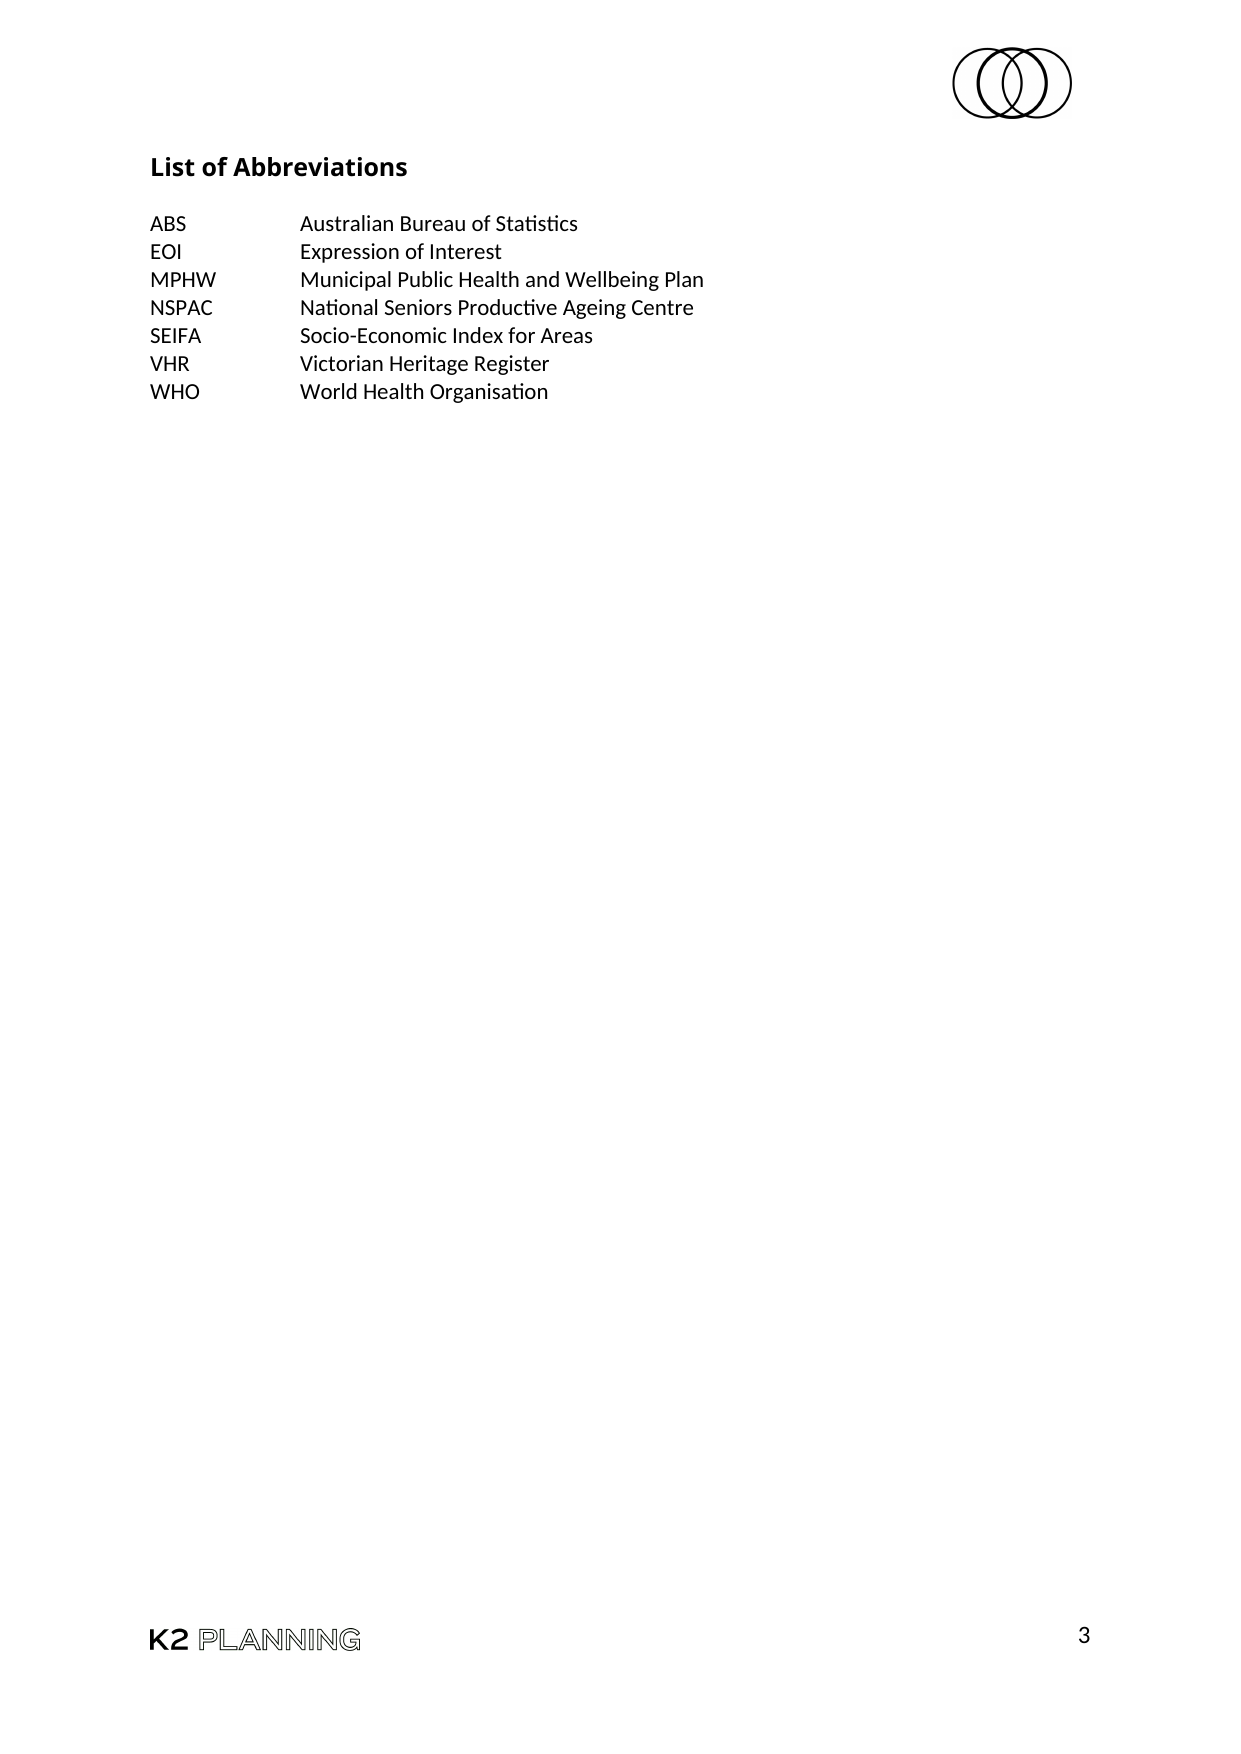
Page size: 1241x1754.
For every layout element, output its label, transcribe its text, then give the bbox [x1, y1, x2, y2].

text EOI Expression of Interest [150, 237, 1090, 265]
text SEIFA Socio-Economic Index for Areas [150, 321, 1090, 349]
text WHO World Health Organisation [150, 377, 1090, 405]
picture [150, 1628, 360, 1651]
text VHR Victorian Heritage Register [150, 349, 1090, 377]
text NSPAC National Seniors Productive Ageing Centre [150, 293, 1090, 321]
text List of Abbreviations [150, 150, 1090, 184]
text MPHW Municipal Public Health and Wellbeing Plan [150, 265, 1090, 293]
picture [953, 48, 1072, 119]
text ABS Australian Bureau of Statistics [150, 209, 1090, 237]
